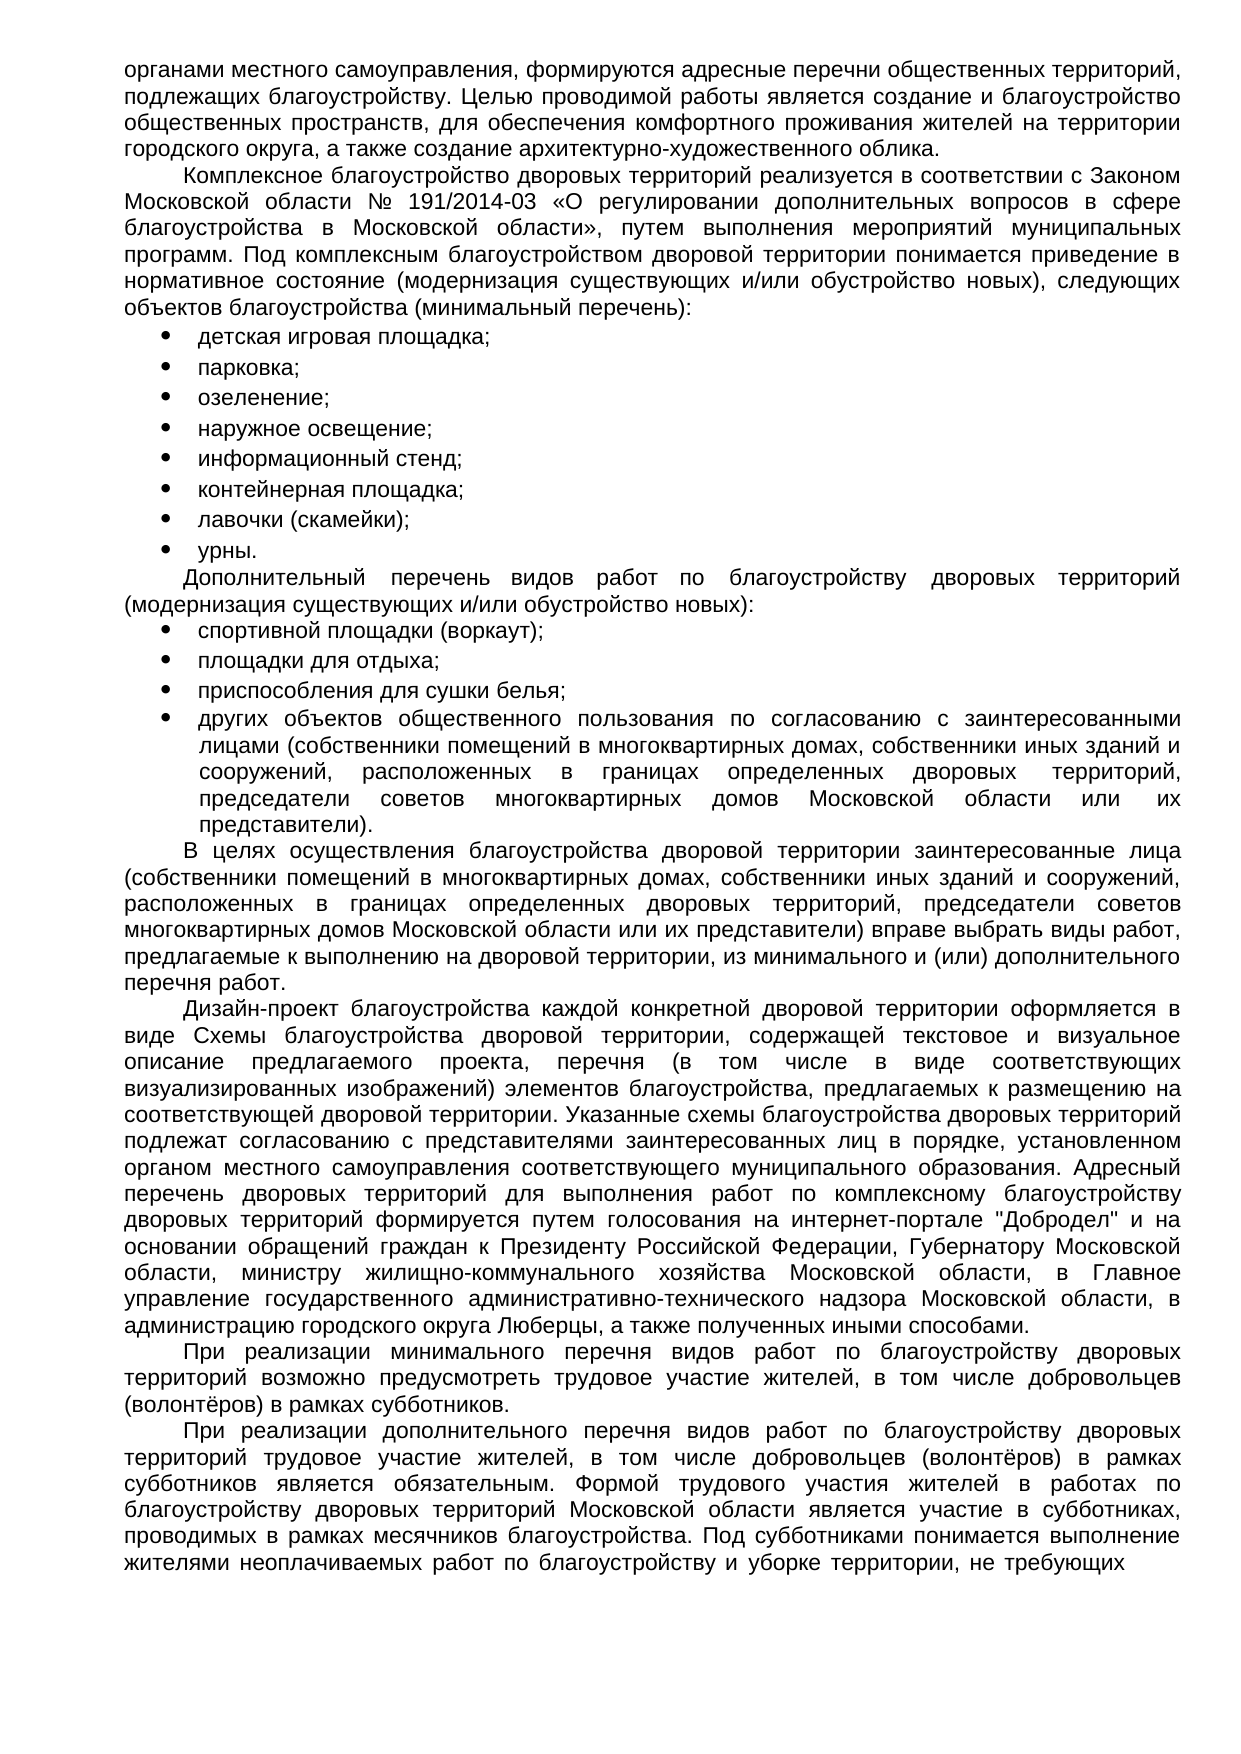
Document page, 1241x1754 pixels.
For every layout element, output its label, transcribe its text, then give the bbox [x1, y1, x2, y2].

text Дизайн-проект благоустройства каждой конкретной дворовой территории оформляется в виде Схемы благоустройства дворовой территории, содержащей текстовое и визуальное описание предлагаемого проекта, перечня (в том числе в виде соответствующих визуализированных изображений) элементов благоустройства, предлагаемых к размещению на соответствующей дворовой территории. Указанные схемы благоустройства дворовых территорий подлежат согласованию с представителями заинтересованных лиц в порядке, установленном органом местного самоуправления соответствующего муниципального образования. Адресный перечень дворовых территорий для выполнения работ по комплексному благоустройству дворовых территорий формируется путем голосования на интернет-портале "Добродел" и на основании обращений граждан к Президенту Российской Федерации, Губернатору Московской области, министру жилищно-коммунального хозяйства Московской области, в Главное управление государственного административно-технического надзора Московской области, в администрацию городского округа Люберцы, а также полученных иными способами. [124, 995, 1181, 1338]
text При реализации минимального перечня видов работ по благоустройству дворовых территорий возможно предусмотреть трудовое участие жителей, в том числе добровольцев (волонтёров) в рамках субботников. [124, 1338, 1181, 1417]
list парковка; [161, 351, 1201, 381]
list других объектов общественного пользования по согласованию с заинтересованными лицами (собственники помещений в многоквартирных домах, собственники иных зданий и сооружений, расположенных в границах определенных дворовых территорий, председатели советов многоквартирных домов Московской области или их представители). [161, 705, 1181, 837]
list детская игровая площадка; [161, 320, 1201, 351]
text органами местного самоуправления, формируются адресные перечни общественных территорий, подлежащих благоустройству. Целью проводимой работы является создание и благоустройство общественных пространств, для обеспечения комфортного проживания жителей на территории городского округа, а также создание архитектурно-художественного облика. [124, 56, 1182, 162]
list спортивной площадки (воркаут); [161, 617, 1201, 644]
text Дополнительный перечень видов работ по благоустройству дворовых территорий (модернизация существующих и/или обустройство новых): [124, 564, 1181, 617]
list наружное освещение; [161, 412, 1201, 442]
text Комплексное благоустройство дворовых территорий реализуется в соответствии с Законом Московской области № 191/2014-03 «О регулировании дополнительных вопросов в сфере благоустройства в Московской области», путем выполнения мероприятий муниципальных программ. Под комплексным благоустройством дворовой территории понимается приведение в нормативное состояние (модернизация существующих и/или обустройство новых), следующих объектов благоустройства (минимальный перечень): [124, 162, 1181, 320]
list лавочки (скамейки); [161, 503, 1201, 534]
list информационный стенд; [161, 442, 1201, 473]
text При реализации дополнительного перечня видов работ по благоустройству дворовых территорий трудовое участие жителей, в том числе добровольцев (волонтёров) в рамках субботников является обязательным. Формой трудового участия жителей в работах по благоустройству дворовых территорий Московской области является участие в субботниках, проводимых в рамках месячников благоустройства. Под субботниками понимается выполнение жителями неоплачиваемых работ по благоустройству и уборке территории, не требующих [124, 1417, 1181, 1575]
list урны. [161, 534, 1201, 564]
list приспособления для сушки белья; [161, 674, 1201, 705]
list площадки для отдыха; [161, 644, 1201, 674]
list озеленение; [161, 381, 1201, 412]
list контейнерная площадка; [161, 473, 1201, 503]
text В целях осуществления благоустройства дворовой территории заинтересованные лица (собственники помещений в многоквартирных домах, собственники иных зданий и сооружений, расположенных в границах определенных дворовых территорий, председатели советов многоквартирных домов Московской области или их представители) вправе выбрать виды работ, предлагаемые к выполнению на дворовой территории, из минимального и (или) дополнительного перечня работ. [124, 837, 1181, 995]
